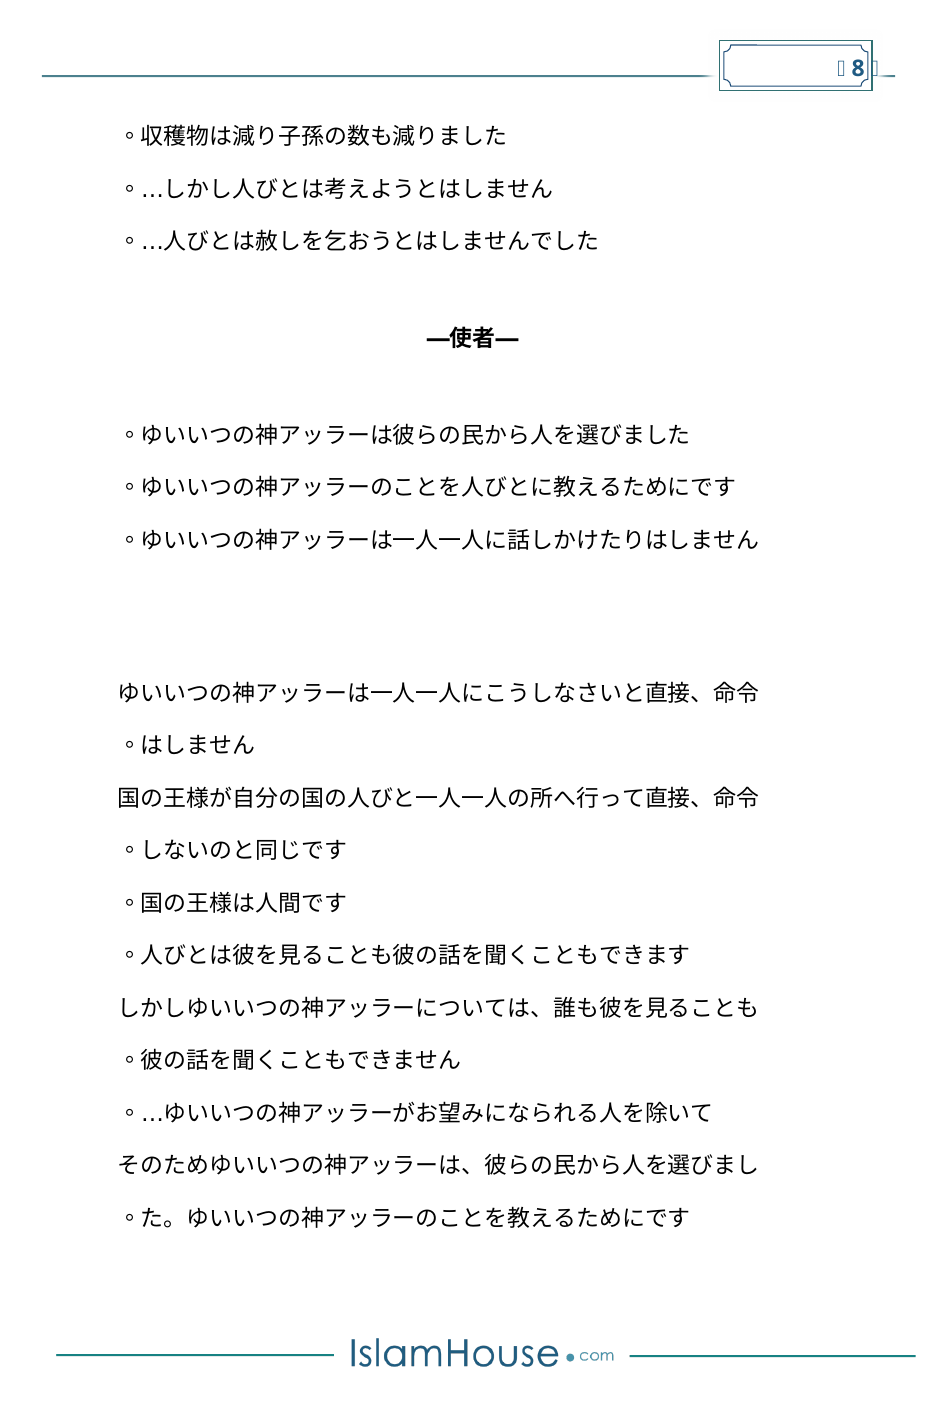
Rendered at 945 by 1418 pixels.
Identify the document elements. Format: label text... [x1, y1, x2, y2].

text そのためゆいいつの神アッラーは、彼らの民から人を選びまし [118, 1147, 827, 1181]
text 国の王様が自分の国の人びと一人一人の所へ行って直接、命令 [118, 780, 827, 813]
text ゆいいつの神アッラーのことを人びとに教えるためにです。 [118, 469, 827, 502]
text はしません。 [118, 727, 827, 761]
text た。ゆいいつの神アッラーのことを教えるためにです。 [118, 1200, 827, 1233]
text ゆいいつの神アッラーは一人一人にこうしなさいと直接、命令 [118, 675, 827, 708]
text ゆいいつの神アッラーがお望みになられる人を除いて…。 [118, 1095, 827, 1128]
picture [342, 1333, 916, 1374]
text 彼の話を聞くこともできません。 [118, 1042, 827, 1076]
text ゆいいつの神アッラーは彼らの民から人を選びました。 [118, 416, 827, 450]
text 国の王様は人間です。 [118, 885, 827, 918]
picture [48, 1332, 334, 1373]
text しないのと同じです。 [118, 832, 827, 866]
text ゆいいつの神アッラーは一人一人に話しかけたりはしません。 [118, 521, 827, 555]
text 人びとは彼を見ることも彼の話を聞くこともできます。 [118, 937, 827, 971]
text 収穫物は減り子孫の数も減りました。 [118, 118, 827, 151]
text 人びとは赦しを乞おうとはしませんでした…。 [118, 223, 827, 256]
text しかし人びとは考えようとはしません…。 [118, 171, 827, 204]
text しかしゆいいつの神アッラーについては、誰も彼を見ることも [118, 990, 827, 1023]
text ―使者― [118, 320, 827, 353]
